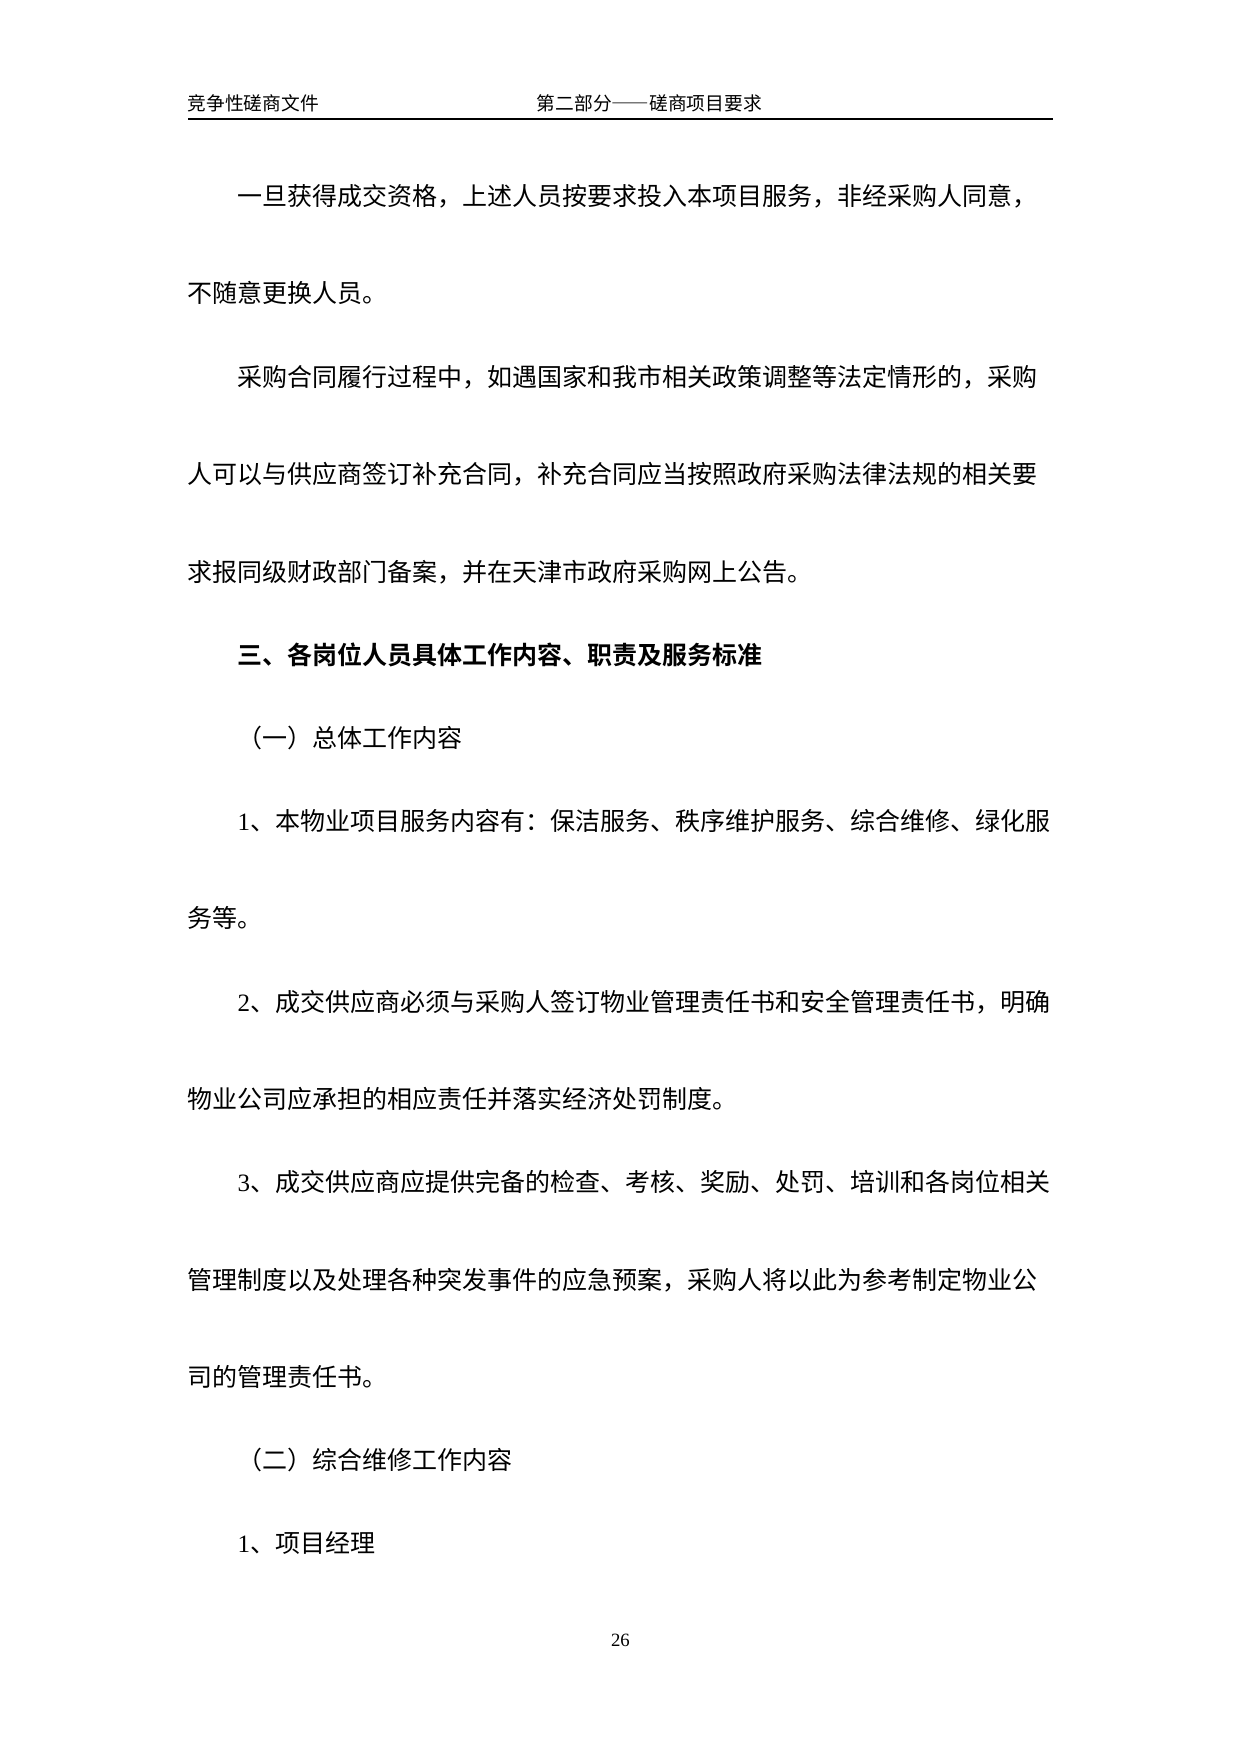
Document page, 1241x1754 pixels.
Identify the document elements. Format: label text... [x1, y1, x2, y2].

text （一）总体工作内容 [187, 704, 1053, 769]
text 1、项目经理 [187, 1509, 1053, 1574]
text 3、成交供应商应提供完备的检查、考核、奖励、处罚、培训和各岗位相关管理制度以及处理各种突发事件的应急预案，采购人将以此为参考制定物业公司的管理责任书。 [187, 1148, 1053, 1408]
text 2、成交供应商必须与采购人签订物业管理责任书和安全管理责任书，明确物业公司应承担的相应责任并落实经济处罚制度。 [187, 968, 1053, 1130]
text 采购合同履行过程中，如遇国家和我市相关政策调整等法定情形的，采购人可以与供应商签订补充合同，补充合同应当按照政府采购法律法规的相关要求报同级财政部门备案，并在天津市政府采购网上公告。 [187, 343, 1053, 603]
text 1、本物业项目服务内容有：保洁服务、秩序维护服务、综合维修、绿化服务等。 [187, 787, 1053, 949]
text 一旦获得成交资格，上述人员按要求投入本项目服务，非经采购人同意，不随意更换人员。 [187, 162, 1053, 324]
text 三、各岗位人员具体工作内容、职责及服务标准 [187, 621, 1053, 686]
text （二）综合维修工作内容 [187, 1426, 1053, 1491]
